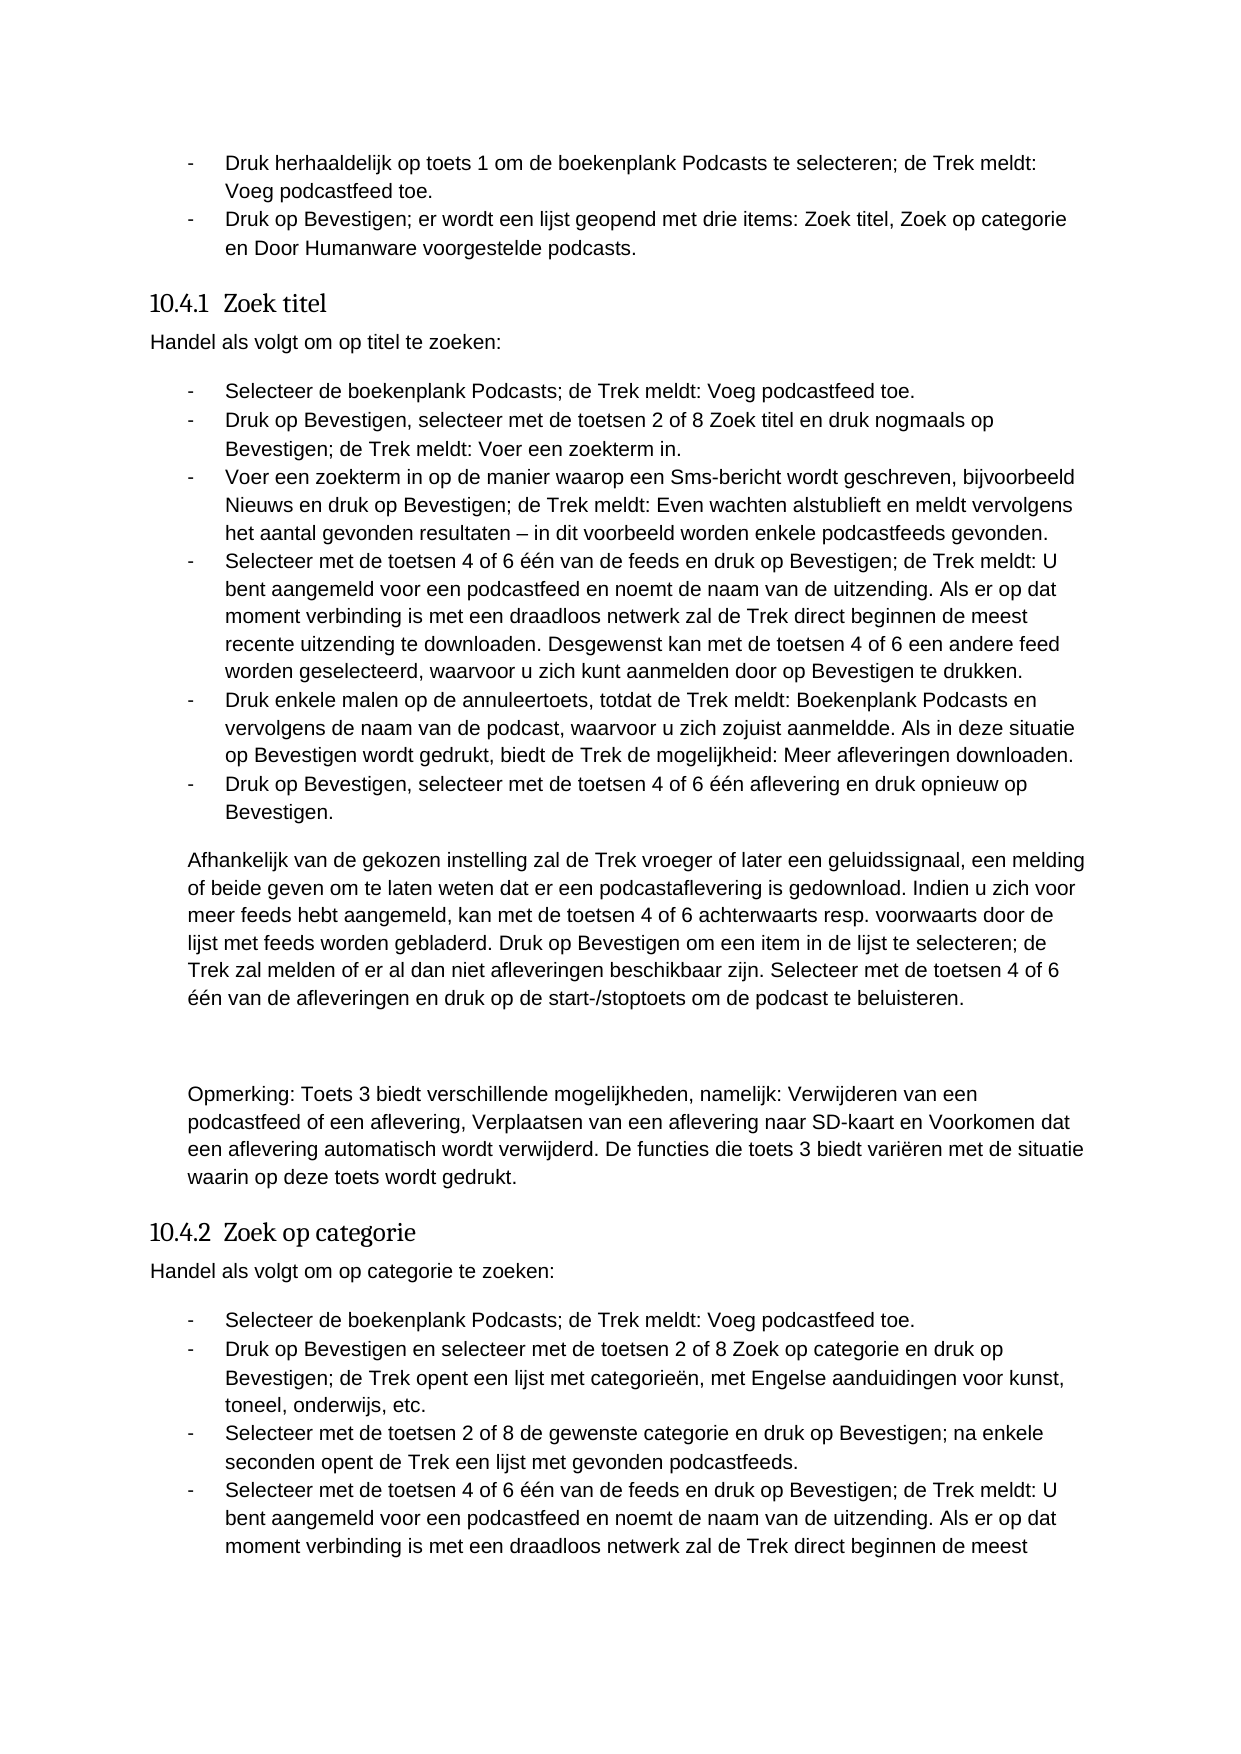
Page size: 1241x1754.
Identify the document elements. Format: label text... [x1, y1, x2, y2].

subtitle 10.4.2 Zoek op categorie [150, 1217, 1090, 1248]
list Druk op Bevestigen en selecteer met de toetsen 2 of 8 Zoek op categorie en druk op Bevestigen; de Trek opent een lijst met categorieën, met Engelse aanduidingen voor kunst, toneel, onderwijs, etc. [187, 1337, 1090, 1417]
text Handel als volgt om op titel te zoeken: [150, 330, 1090, 354]
text Handel als volgt om op categorie te zoeken: [150, 1259, 1090, 1283]
list Selecteer de boekenplank Podcasts; de Trek meldt: Voeg podcastfeed toe. [187, 1307, 1090, 1333]
list Druk enkele malen op de annuleertoets, totdat de Trek meldt: Boekenplank Podcasts en vervolgens de naam van de podcast, waarvoor u zich zojuist aanmeldde. Als in deze situatie op Bevestigen wordt gedrukt, biedt de Trek de mogelijkheid: Meer afleveringen downloaden. [187, 687, 1090, 767]
list Selecteer met de toetsen 2 of 8 de gewenste categorie en druk op Bevestigen; na enkele seconden opent de Trek een lijst met gevonden podcastfeeds. [187, 1421, 1090, 1473]
list Druk op Bevestigen, selecteer met de toetsen 4 of 6 één aflevering en druk opnieuw op Bevestigen. [187, 771, 1090, 824]
subtitle 10.4.1 Zoek titel [150, 288, 1090, 319]
list Druk op Bevestigen, selecteer met de toetsen 2 of 8 Zoek titel en druk nogmaals op Bevestigen; de Trek meldt: Voer een zoekterm in. [187, 407, 1090, 460]
list Druk op Bevestigen; er wordt een lijst geopend met drie items: Zoek titel, Zoek op categorie en Door Humanware voorgestelde podcasts. [187, 206, 1090, 259]
list Voer een zoekterm in op de manier waarop een Sms-bericht wordt geschreven, bijvoorbeeld Nieuws en druk op Bevestigen; de Trek meldt: Even wachten alstublieft en meldt vervolgens het aantal gevonden resultaten – in dit voorbeeld worden enkele podcastfeeds gevonden. [187, 464, 1090, 544]
text Opmerking: Toets 3 biedt verschillende mogelijkheden, namelijk: Verwijderen van een podcastfeed of een aflevering, Verplaatsen van een aflevering naar SD-kaart en Voorkomen dat een aflevering automatisch wordt verwijderd. De functies die toets 3 biedt variëren met de situatie waarin op deze toets wordt gedrukt. [187, 1082, 1090, 1189]
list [187, 1477, 1090, 1557]
text Afhankelijk van de gekozen instelling zal de Trek vroeger of later een geluidssignaal, een melding of beide geven om te laten weten dat er een podcastaflevering is gedownload. Indien u zich voor meer feeds hebt aangemeld, kan met de toetsen 4 of 6 achterwaarts resp. voorwaarts door de lijst met feeds worden gebladerd. Druk op Bevestigen om een item in de lijst te selecteren; de Trek zal melden of er al dan niet afleveringen beschikbaar zijn. Selecteer met de toetsen 4 of 6 één van de afleveringen en druk op de start-/stoptoets om de podcast te beluisteren. [187, 848, 1090, 1009]
list Druk herhaaldelijk op toets 1 om de boekenplank Podcasts te selecteren; de Trek meldt: Voeg podcastfeed toe. [187, 150, 1090, 203]
list Selecteer de boekenplank Podcasts; de Trek meldt: Voeg podcastfeed toe. [187, 378, 1090, 404]
